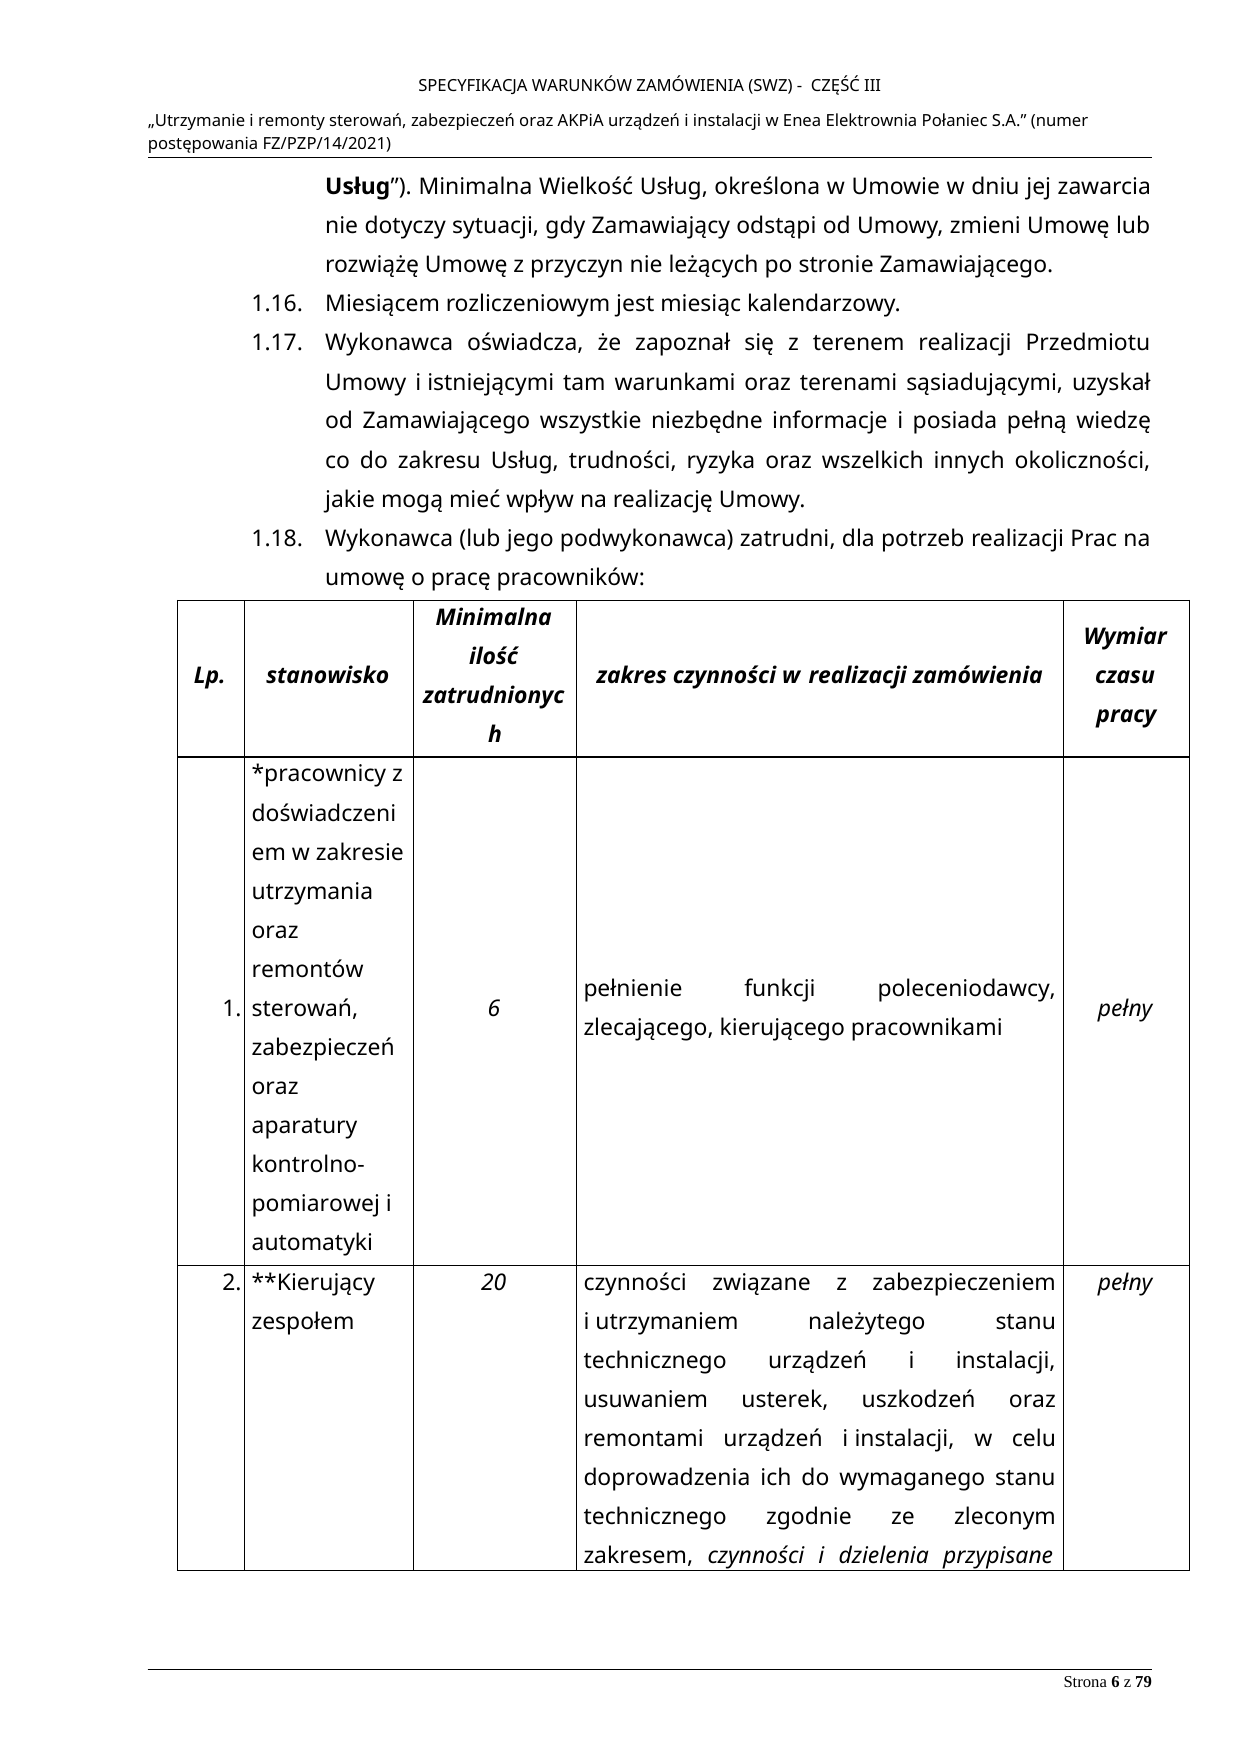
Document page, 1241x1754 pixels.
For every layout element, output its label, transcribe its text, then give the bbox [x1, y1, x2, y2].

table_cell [577, 1266, 1063, 1570]
table_header stanowisko [245, 601, 413, 756]
table_cell [178, 758, 244, 1264]
table_header Wymiar czasu pracy [1064, 601, 1189, 756]
subtitle Wykonawca (lub jego podwykonawca) zatrudni, dla potrzeb realizacji Prac na umowę o pracę pracowników: [251, 522, 1152, 592]
table_cell *pracownicy z doświadczeniem w zakresie utrzymania oraz remontów sterowań, zabezpieczeń oraz aparatury kontrolno-pomiarowej i automatyki [245, 758, 413, 1264]
table_cell 20 [414, 1266, 576, 1570]
table_cell pełny [1064, 1266, 1189, 1570]
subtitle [251, 170, 1152, 279]
table_cell pełnienie funkcji poleceniodawcy, zlecającego, kierującego pracownikami [577, 758, 1063, 1264]
subtitle Miesiącem rozliczeniowym jest miesiąc kalendarzowy. [251, 287, 1152, 318]
subtitle Wykonawca oświadcza, że zapoznał się z terenem realizacji Przedmiotu Umowy i istniejącymi tam warunkami oraz terenami sąsiadującymi, uzyskał od Zamawiającego wszystkie niezbędne informacje i posiada pełną wiedzę co do zakresu Usług, trudności, ryzyka oraz wszelkich innych okoliczności, jakie mogą mieć wpływ na realizację Umowy. [251, 326, 1152, 514]
table_cell 6 [414, 758, 576, 1264]
table_header zakres czynności w realizacji zamówienia [577, 601, 1063, 756]
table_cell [245, 1266, 413, 1570]
table_cell [178, 1266, 244, 1570]
table_header Minimalna ilość zatrudnionych [414, 601, 576, 756]
table_cell pełny [1064, 758, 1189, 1264]
table_header Lp. [178, 601, 244, 756]
